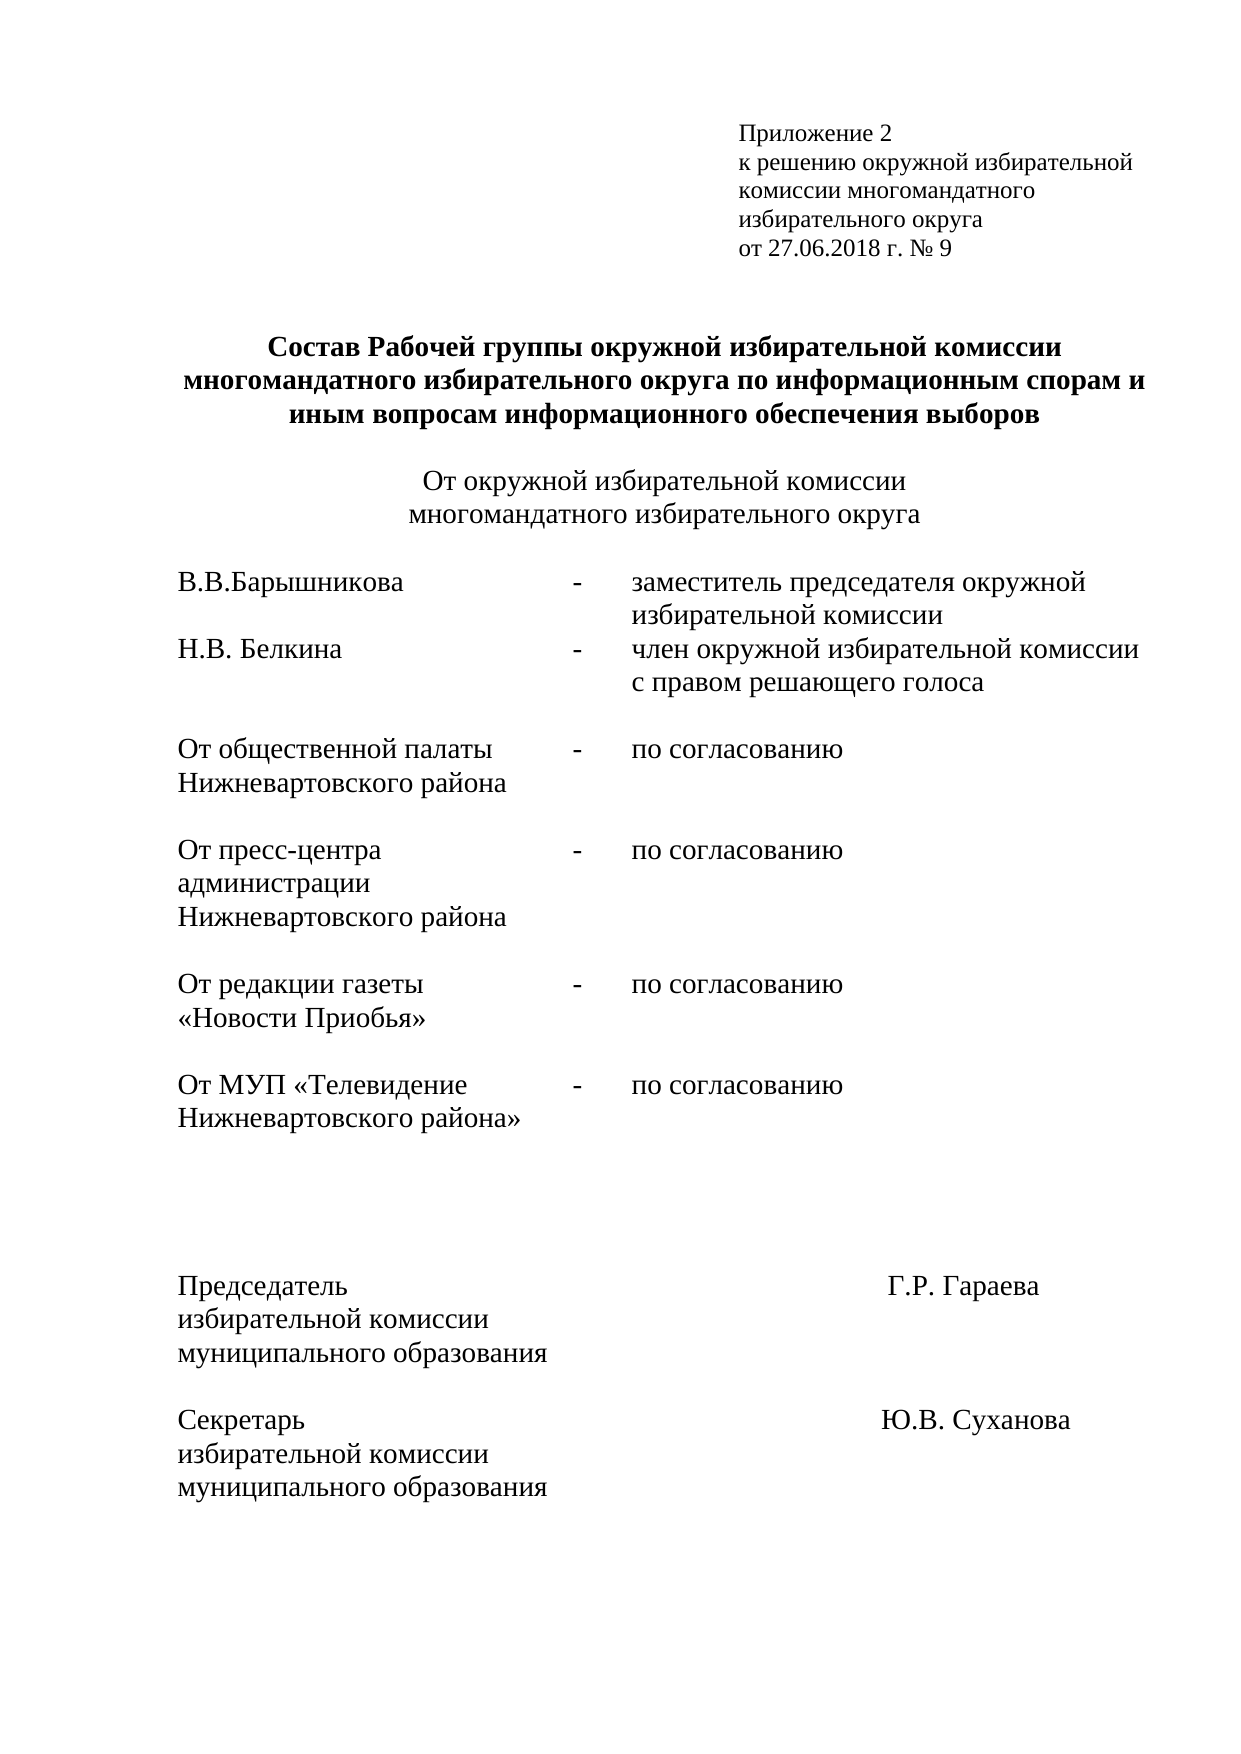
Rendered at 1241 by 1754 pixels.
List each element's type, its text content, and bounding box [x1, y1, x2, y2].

table_cell От редакции газеты «Новости Приобья» [166, 933, 561, 1033]
subtitle муниципального образования [177, 1469, 1152, 1503]
table_cell по согласованию [620, 933, 1167, 1033]
table_cell - [561, 933, 620, 1033]
table_cell От МУП «Телевидение Нижневартовского района» [166, 1033, 561, 1134]
text к решению окружной избирательной комиссии многомандатного [738, 147, 1152, 204]
text многомандатного избирательного округа [177, 497, 1152, 530]
text избирательного округа [738, 204, 1152, 233]
text многомандатного избирательного округа по информационным спорам и иным вопросам информационного обеспечения выборов [177, 362, 1152, 429]
table_cell по согласованию [620, 799, 1167, 933]
table_cell по согласованию [620, 1033, 1167, 1134]
table_cell - [561, 631, 620, 698]
text От окружной избирательной комиссии [177, 463, 1152, 497]
text от 27.06.2018 г. № 9 [738, 233, 1152, 262]
table_cell член окружной избирательной комиссии с правом решающего голоса [620, 631, 1167, 698]
text Приложение 2 [738, 118, 1152, 147]
table_header заместитель председателя окружной избирательной комиссии [620, 564, 1167, 631]
text Состав Рабочей группы окружной избирательной комиссии [177, 329, 1152, 362]
subtitle муниципального образования [177, 1335, 1152, 1369]
table_cell От пресс-центра администрации Нижневартовского района [166, 799, 561, 933]
table_cell От общественной палаты Нижневартовского района [166, 698, 561, 798]
table_header В.В.Барышникова [166, 564, 561, 631]
table_cell - [561, 799, 620, 933]
table_cell - [561, 1033, 620, 1134]
table_header - [561, 564, 620, 631]
subtitle избирательной комиссии [177, 1302, 1152, 1335]
subtitle Секретарь Ю.В. Суханова [177, 1402, 1152, 1436]
table_cell - [561, 698, 620, 798]
table_cell по согласованию [620, 698, 1167, 798]
subtitle избирательной комиссии [177, 1436, 1152, 1469]
subtitle Председатель Г.Р. Гараева [177, 1268, 1152, 1302]
table_cell Н.В. Белкина [166, 631, 561, 698]
